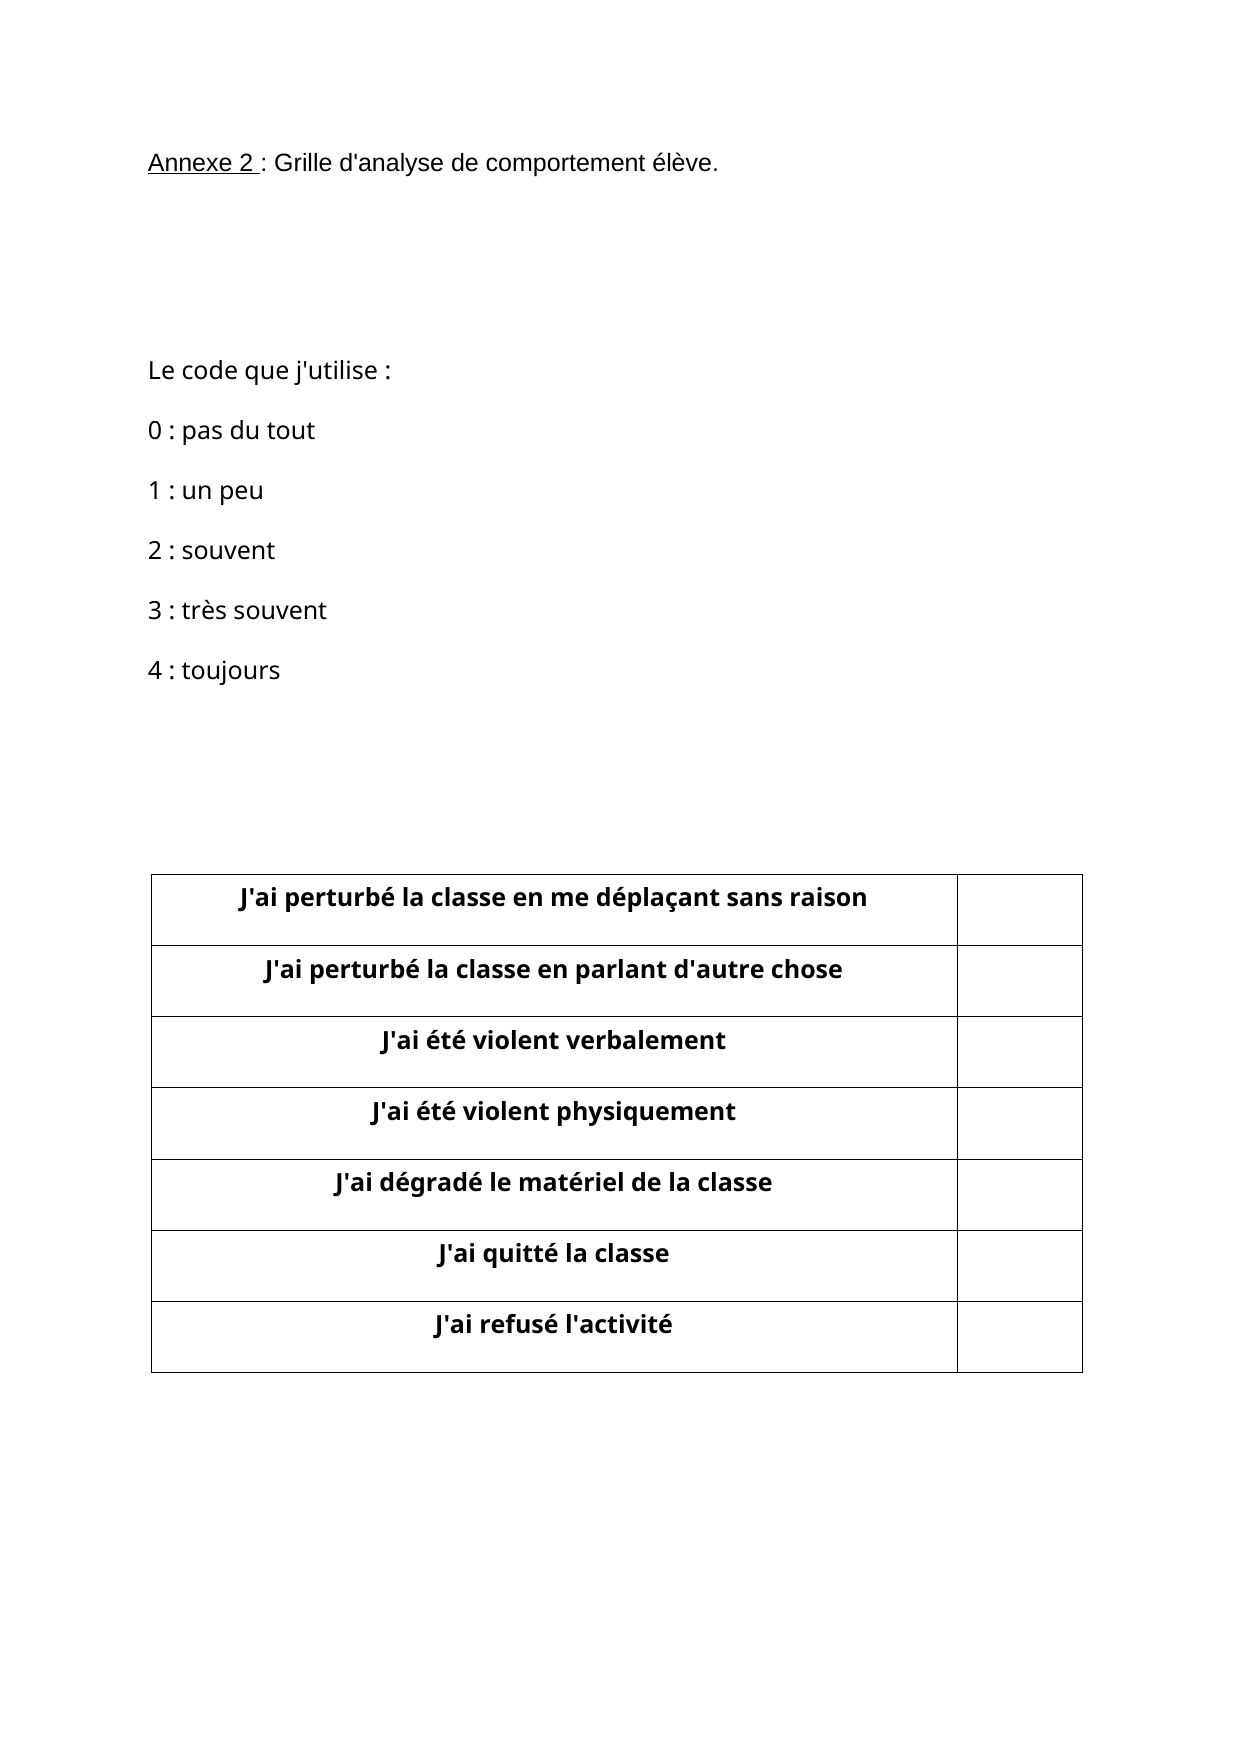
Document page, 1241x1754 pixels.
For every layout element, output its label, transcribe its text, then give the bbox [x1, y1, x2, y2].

table_cell J'ai dégradé le matériel de la classe [152, 1160, 957, 1229]
table_header J'ai perturbé la classe en me déplaçant sans raison [152, 875, 957, 945]
text Le code que j'utilise : [148, 352, 1093, 386]
text 1 : un peu [148, 472, 1093, 506]
text 4 : toujours [148, 652, 1093, 686]
table_header [958, 875, 1082, 945]
text 2 : souvent [148, 532, 1093, 566]
table_cell [958, 1017, 1082, 1087]
table_cell [958, 946, 1082, 1016]
text 3 : très souvent [148, 592, 1093, 626]
table_cell J'ai quitté la classe [152, 1231, 957, 1301]
table_cell [958, 1088, 1082, 1158]
table_cell J'ai été violent verbalement [152, 1017, 957, 1087]
table_cell J'ai été violent physiquement [152, 1088, 957, 1158]
table_cell [958, 1231, 1082, 1301]
table_cell [958, 1160, 1082, 1229]
table_cell J'ai refusé l'activité [152, 1302, 957, 1372]
table_cell [958, 1302, 1082, 1372]
text Annexe 2 : Grille d'analyse de comportement élève. [148, 148, 1093, 176]
text 0 : pas du tout [148, 412, 1093, 446]
table_cell J'ai perturbé la classe en parlant d'autre chose [152, 946, 957, 1016]
